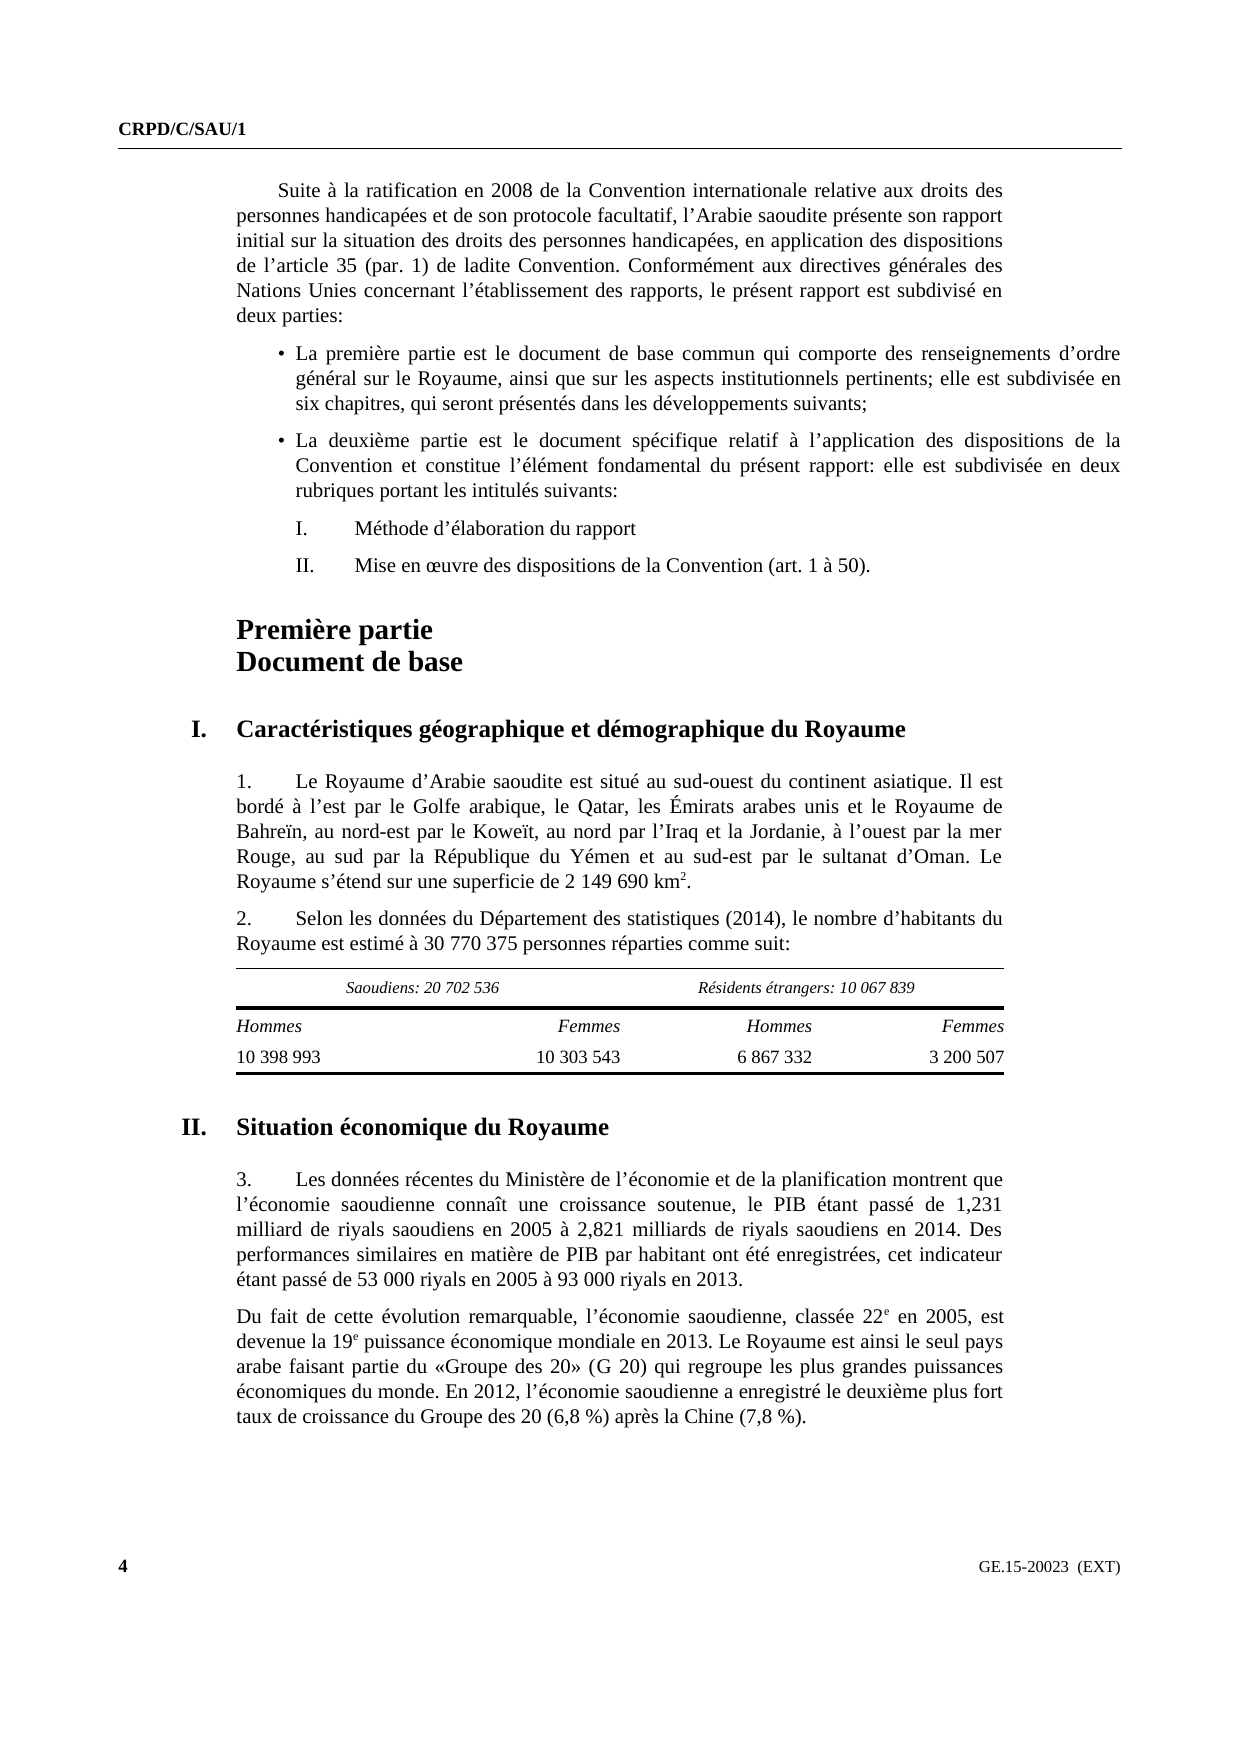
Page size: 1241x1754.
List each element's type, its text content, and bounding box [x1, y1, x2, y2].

table_cell 10 398 993 [236, 1041, 428, 1072]
text I. Méthode d’élaboration du rapport [236, 515, 1004, 540]
text 2. Selon les données du Département des statistiques (2014), le nombre d’habitants du Royaume est estimé à 30 770 375 personnes réparties comme suit: [236, 905, 1004, 955]
text II. Situation économique du Royaume [118, 1113, 1004, 1141]
text Suite à la ratification en 2008 de la Convention internationale relative aux droits des personnes handicapées et de son protocole facultatif, l’Arabie saoudite présente son rapport initial sur la situation des droits des personnes handicapées, en application des dispositions de l’article 35 (par. 1) de ladite Convention. Conformément aux directives générales des Nations Unies concernant l’établissement des rapports, le présent rapport est subdivisé en deux parties: [236, 177, 1004, 327]
table_cell Femmes [812, 1010, 1004, 1041]
text Du fait de cette évolution remarquable, l’économie saoudienne, classée 22e en 2005, est devenue la 19e puissance économique mondiale en 2013. Le Royaume est ainsi le seul pays arabe faisant partie du «Groupe des 20» (G 20) qui regroupe les plus grandes puissances économiques du monde. En 2012, l’économie saoudienne a enregistré le deuxième plus fort taux de croissance du Groupe des 20 (6,8 %) après la Chine (7,8 %). [236, 1303, 1004, 1428]
table_header Saoudiens: 20 702 536 [236, 969, 620, 1006]
text La première partie est le document de base commun qui comporte des renseignements d’ordre général sur le Royaume, ainsi que sur les aspects institutionnels pertinents; elle est subdivisée en six chapitres, qui seront présentés dans les développements suivants; [278, 340, 1122, 415]
table_cell 6 867 332 [620, 1041, 812, 1072]
table_cell Hommes [620, 1010, 812, 1041]
text I. Caractéristiques géographique et démographique du Royaume [118, 715, 1004, 743]
table_cell Femmes [428, 1010, 620, 1041]
text Première partie Document de base [118, 615, 1004, 677]
table_cell 10 303 543 [428, 1041, 620, 1072]
table_cell 3 200 507 [812, 1041, 1004, 1072]
text 1. Le Royaume d’Arabie saoudite est situé au sud-ouest du continent asiatique. Il est bordé à l’est par le Golfe arabique, le Qatar, les Émirats arabes unis et le Royaume de Bahreïn, au nord-est par le Koweït, au nord par l’Iraq et la Jordanie, à l’ouest par la mer Rouge, au sud par la République du Yémen et au sud-est par le sultanat d’Oman. Le Royaume s’étend sur une superficie de 2 149 690 km2. [236, 768, 1004, 893]
text La deuxième partie est le document spécifique relatif à l’application des dispositions de la Convention et constitue l’élément fondamental du présent rapport: elle est subdivisée en deux rubriques portant les intitulés suivants: [278, 427, 1122, 502]
text 3. Les données récentes du Ministère de l’économie et de la planification montrent que l’économie saoudienne connaît une croissance soutenue, le PIB étant passé de 1,231 milliard de riyals saoudiens en 2005 à 2,821 milliards de riyals saoudiens en 2014. Des performances similaires en matière de PIB par habitant ont été enregistrées, cet indicateur étant passé de 53 000 riyals en 2005 à 93 000 riyals en 2013. [236, 1166, 1004, 1291]
table_header Résidents étrangers: 10 067 839 [620, 969, 1004, 1006]
table_cell Hommes [236, 1010, 428, 1041]
text II. Mise en œuvre des dispositions de la Convention (art. 1 à 50). [236, 552, 1004, 577]
